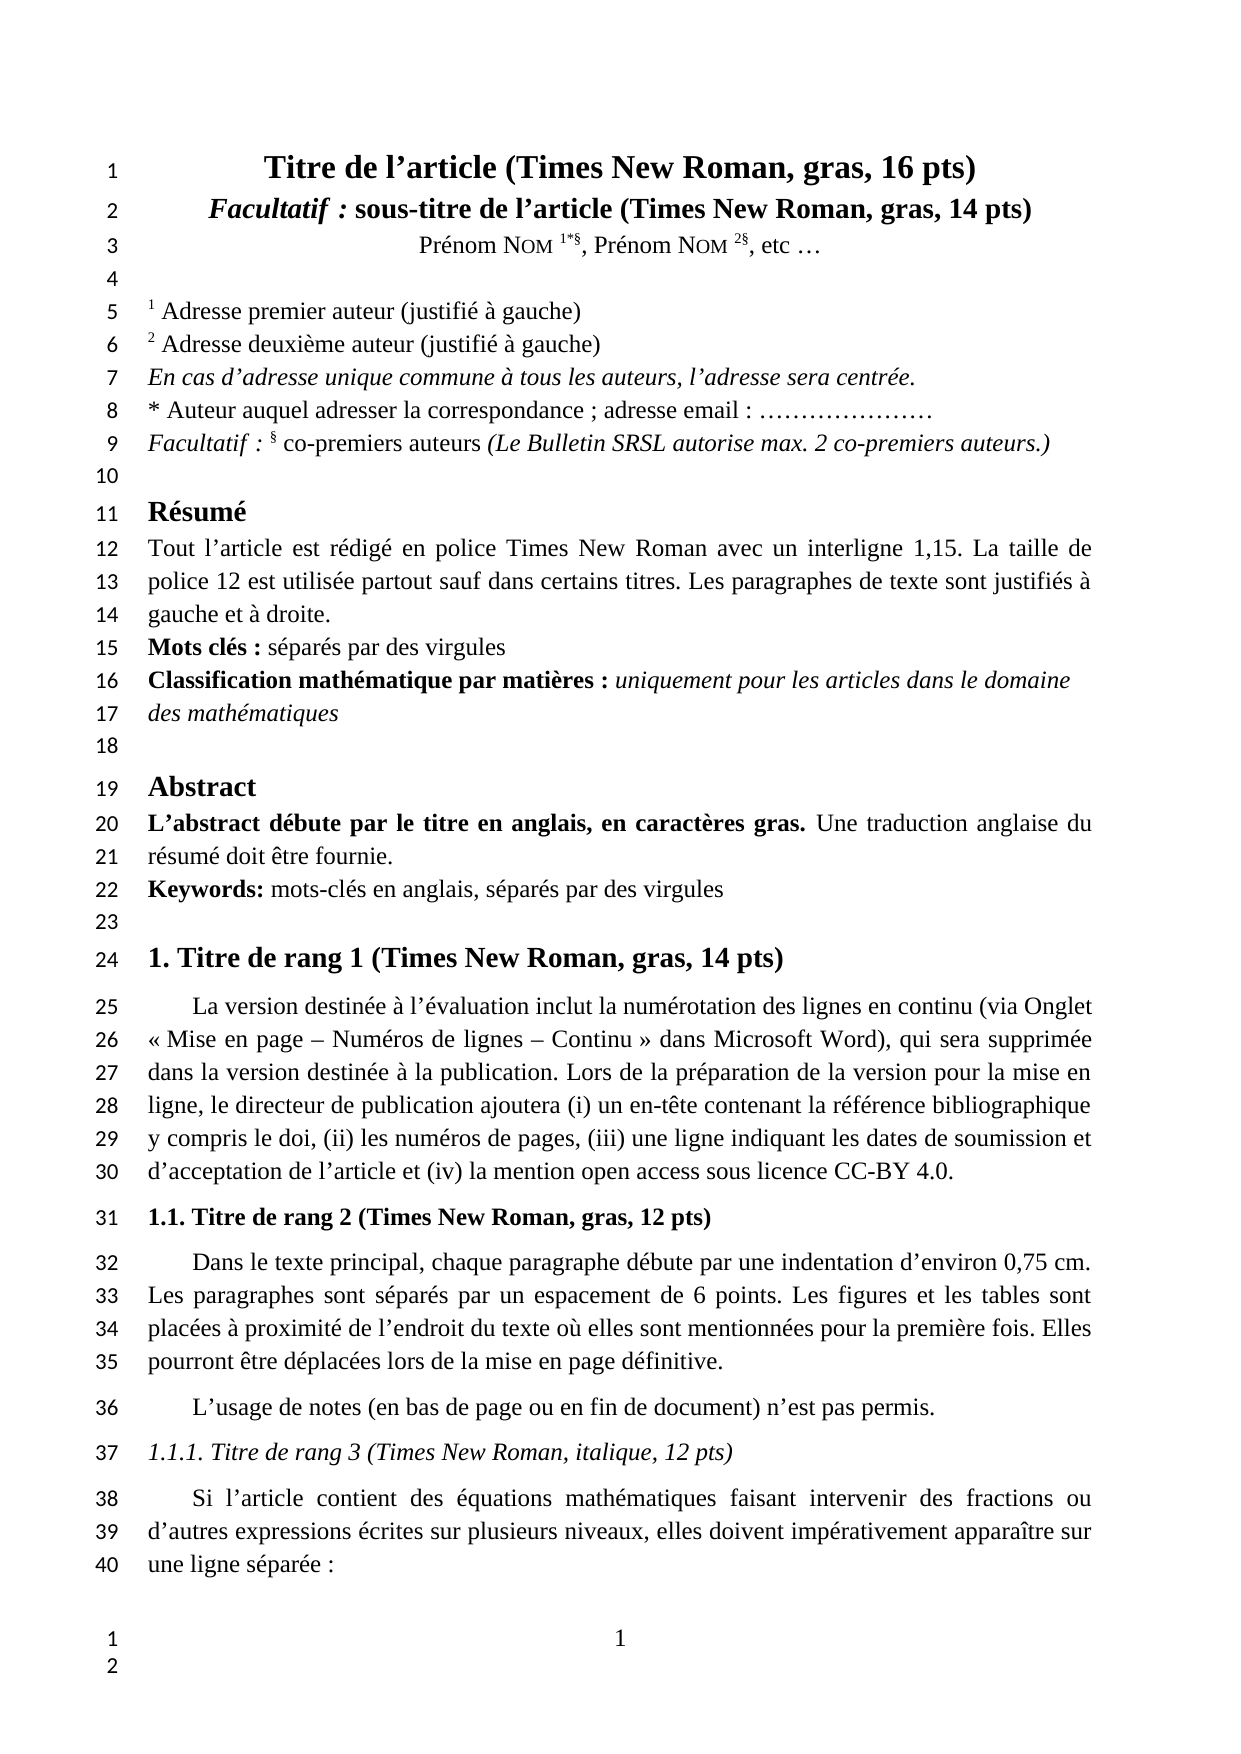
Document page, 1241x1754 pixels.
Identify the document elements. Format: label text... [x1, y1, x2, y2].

text Facultatif : sous-titre de l’article (Times New Roman, gras, 14 pts) [148, 192, 1093, 225]
text Facultatif : § co-premiers auteurs (Le Bulletin SRSL autorise max. 2 co-premiers auteurs.) [148, 428, 1093, 457]
text Classification mathématique par matières : uniquement pour les articles dans le domaine des mathématiques [148, 665, 1093, 727]
text Titre de l’article (Times New Roman, gras, 16 pts) [148, 148, 1093, 186]
text 1 Adresse premier auteur (justifié à gauche) [148, 296, 1093, 325]
text Abstract [148, 769, 1093, 803]
text Mots clés : séparés par des virgules [148, 632, 1093, 661]
text 1.1. Titre de rang 2 (Times New Roman, gras, 12 pts) [148, 1202, 1093, 1231]
text Dans le texte principal, chaque paragraphe débute par une indentation d’environ 0,75 cm. Les paragraphes sont séparés par un espacement de 6 points. Les figures et les tables sont placées à proximité de l’endroit du texte où elles sont mentionnées pour la première fois. Elles pourront être déplacées lors de la mise en page définitive. [148, 1247, 1093, 1375]
text En cas d’adresse unique commune à tous les auteurs, l’adresse sera centrée. [148, 362, 1093, 391]
text L’usage de notes (en bas de page ou en fin de document) n’est pas permis. [148, 1392, 1093, 1421]
text Keywords: mots-clés en anglais, séparés par des virgules [148, 874, 1093, 903]
text 1.1.1. Titre de rang 3 (Times New Roman, italique, 12 pts) [148, 1437, 1093, 1466]
text Prénom Nom 1*§, Prénom Nom 2§, etc … [148, 230, 1093, 259]
text * Auteur auquel adresser la correspondance ; adresse email : ………………… [148, 395, 1093, 424]
text Tout l’article est rédigé en police Times New Roman avec un interligne 1,15. La taille de police 12 est utilisée partout sauf dans certains titres. Les paragraphes de texte sont justifiés à gauche et à droite. [148, 533, 1093, 628]
text Résumé [148, 494, 1093, 528]
text 1. Titre de rang 1 (Times New Roman, gras, 14 pts) [148, 940, 1093, 974]
text Si l’article contient des équations mathématiques faisant intervenir des fractions ou d’autres expressions écrites sur plusieurs niveaux, elles doivent impérativement apparaître sur une ligne séparée : [148, 1483, 1093, 1578]
text L’abstract débute par le titre en anglais, en caractères gras. Une traduction anglaise du résumé doit être fournie. [148, 808, 1093, 870]
text 2 Adresse deuxième auteur (justifié à gauche) [148, 329, 1093, 358]
text La version destinée à l’évaluation inclut la numérotation des lignes en continu (via Onglet « Mise en page – Numéros de lignes – Continu » dans Microsoft Word), qui sera supprimée dans la version destinée à la publication. Lors de la préparation de la version pour la mise en ligne, le directeur de publication ajoutera (i) un en-tête contenant la référence bibliographique y compris le doi, (ii) les numéros de pages, (iii) une ligne indiquant les dates de soumission et d’acceptation de l’article et (iv) la mention open access sous licence CC-BY 4.0. [148, 991, 1093, 1185]
